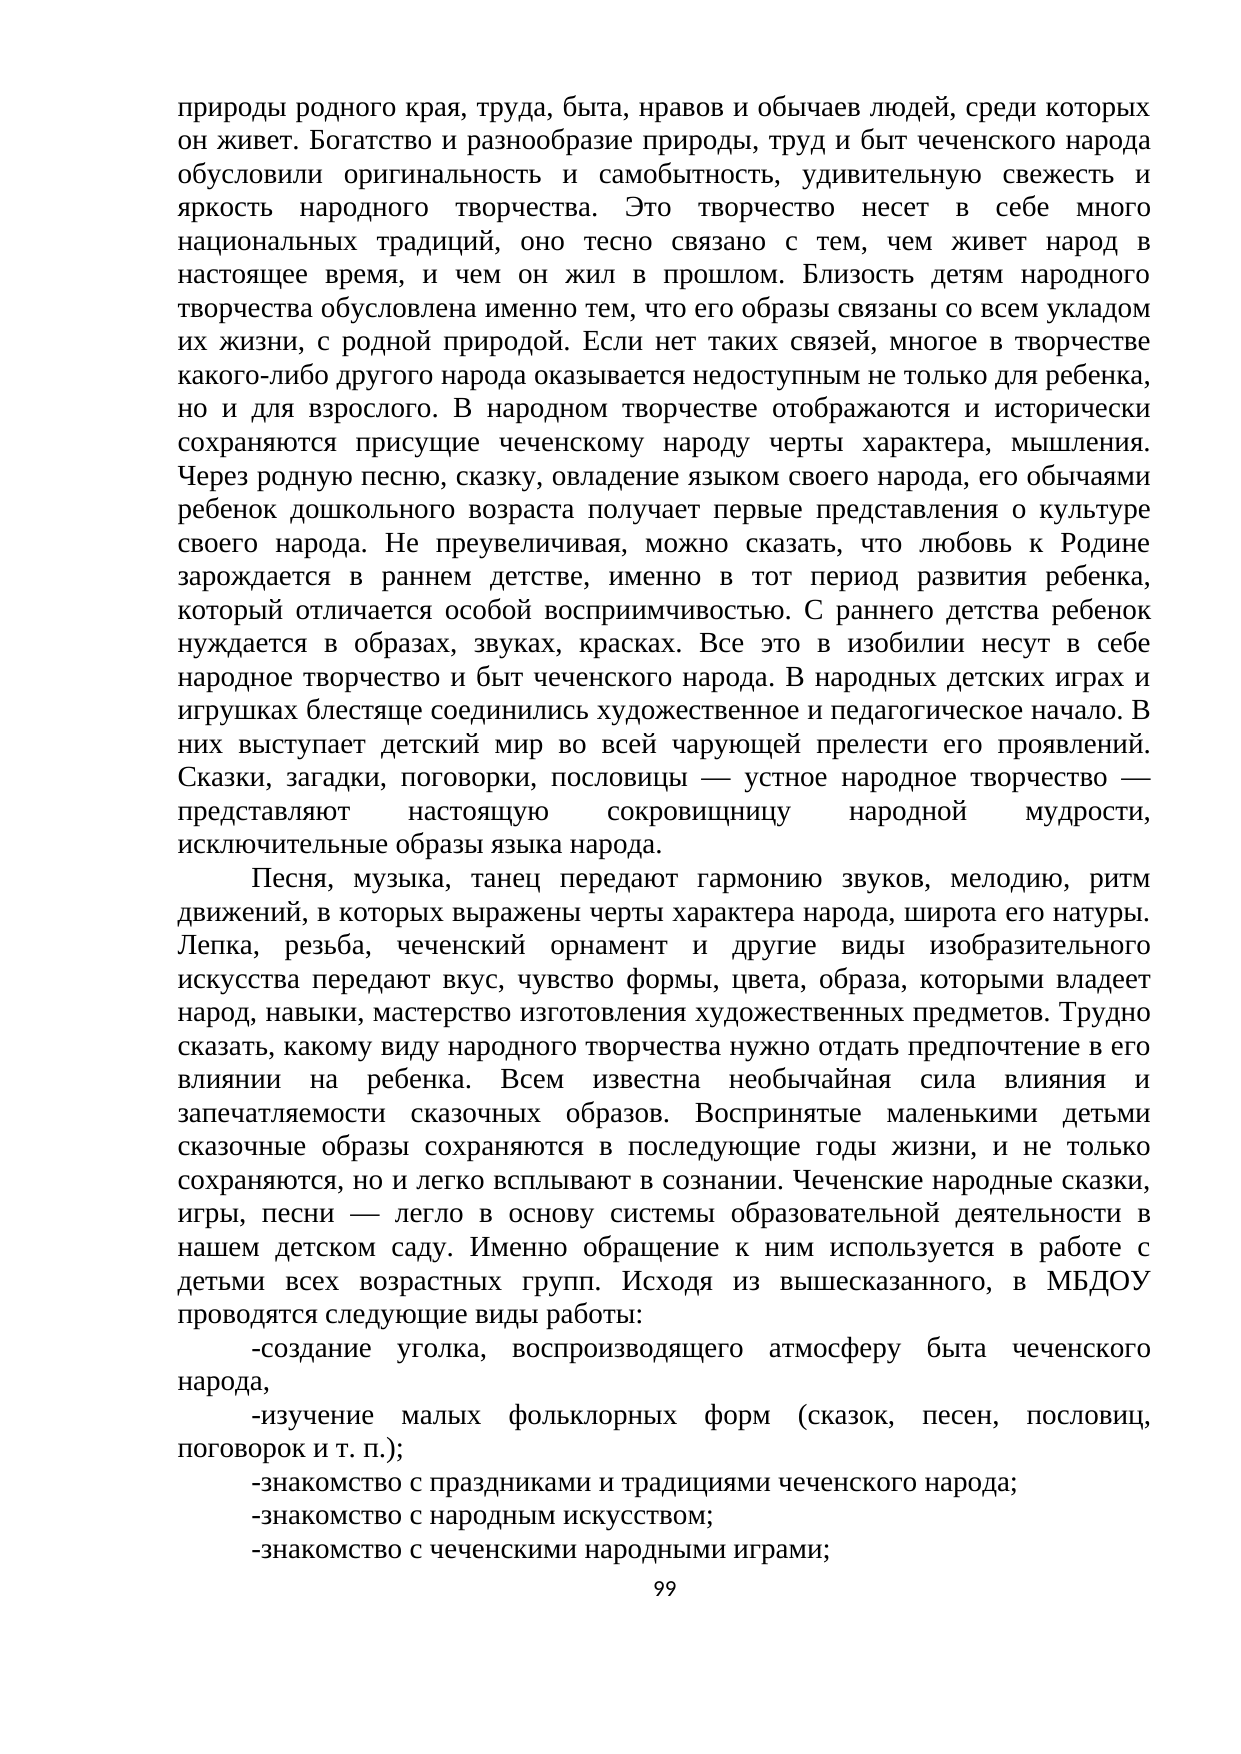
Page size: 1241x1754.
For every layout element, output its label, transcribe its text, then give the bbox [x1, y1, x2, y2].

text -знакомство с праздниками и традициями чеченского народа; [177, 1464, 1152, 1497]
text Песня, музыка, танец передают гармонию звуков, мелодию, ритм движений, в которых выражены черты характера народа, широта его натуры. Лепка, резьба, чеченский орнамент и другие виды изобразительного искусства передают вкус, чувство формы, цвета, образа, которыми владеет народ, навыки, мастерство изготовления художественных предметов. Трудно сказать, какому виду народного творчества нужно отдать предпочтение в его влиянии на ребенка. Всем известна необычайная сила влияния и запечатляемости сказочных образов. Воспринятые маленькими детьми сказочные образы сохраняются в последующие годы жизни, и не только сохраняются, но и легко всплывают в сознании. Чеченские народные сказки, игры, песни — легло в основу системы образовательной деятельности в нашем детском саду. Именно обращение к ним используется в работе с детьми всех возрастных групп. Исходя из вышесказанного, в МБДОУ проводятся следующие виды работы: [177, 860, 1152, 1330]
text -создание уголка, воспроизводящего атмосферу быта чеченского народа, [177, 1330, 1152, 1397]
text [177, 89, 1152, 860]
text -знакомство с народным искусством; [177, 1497, 1152, 1531]
text -изучение малых фольклорных форм (сказок, песен, пословиц, поговорок и т. п.); [177, 1397, 1152, 1464]
text -знакомство с чеченскими народными играми; [177, 1531, 1152, 1564]
